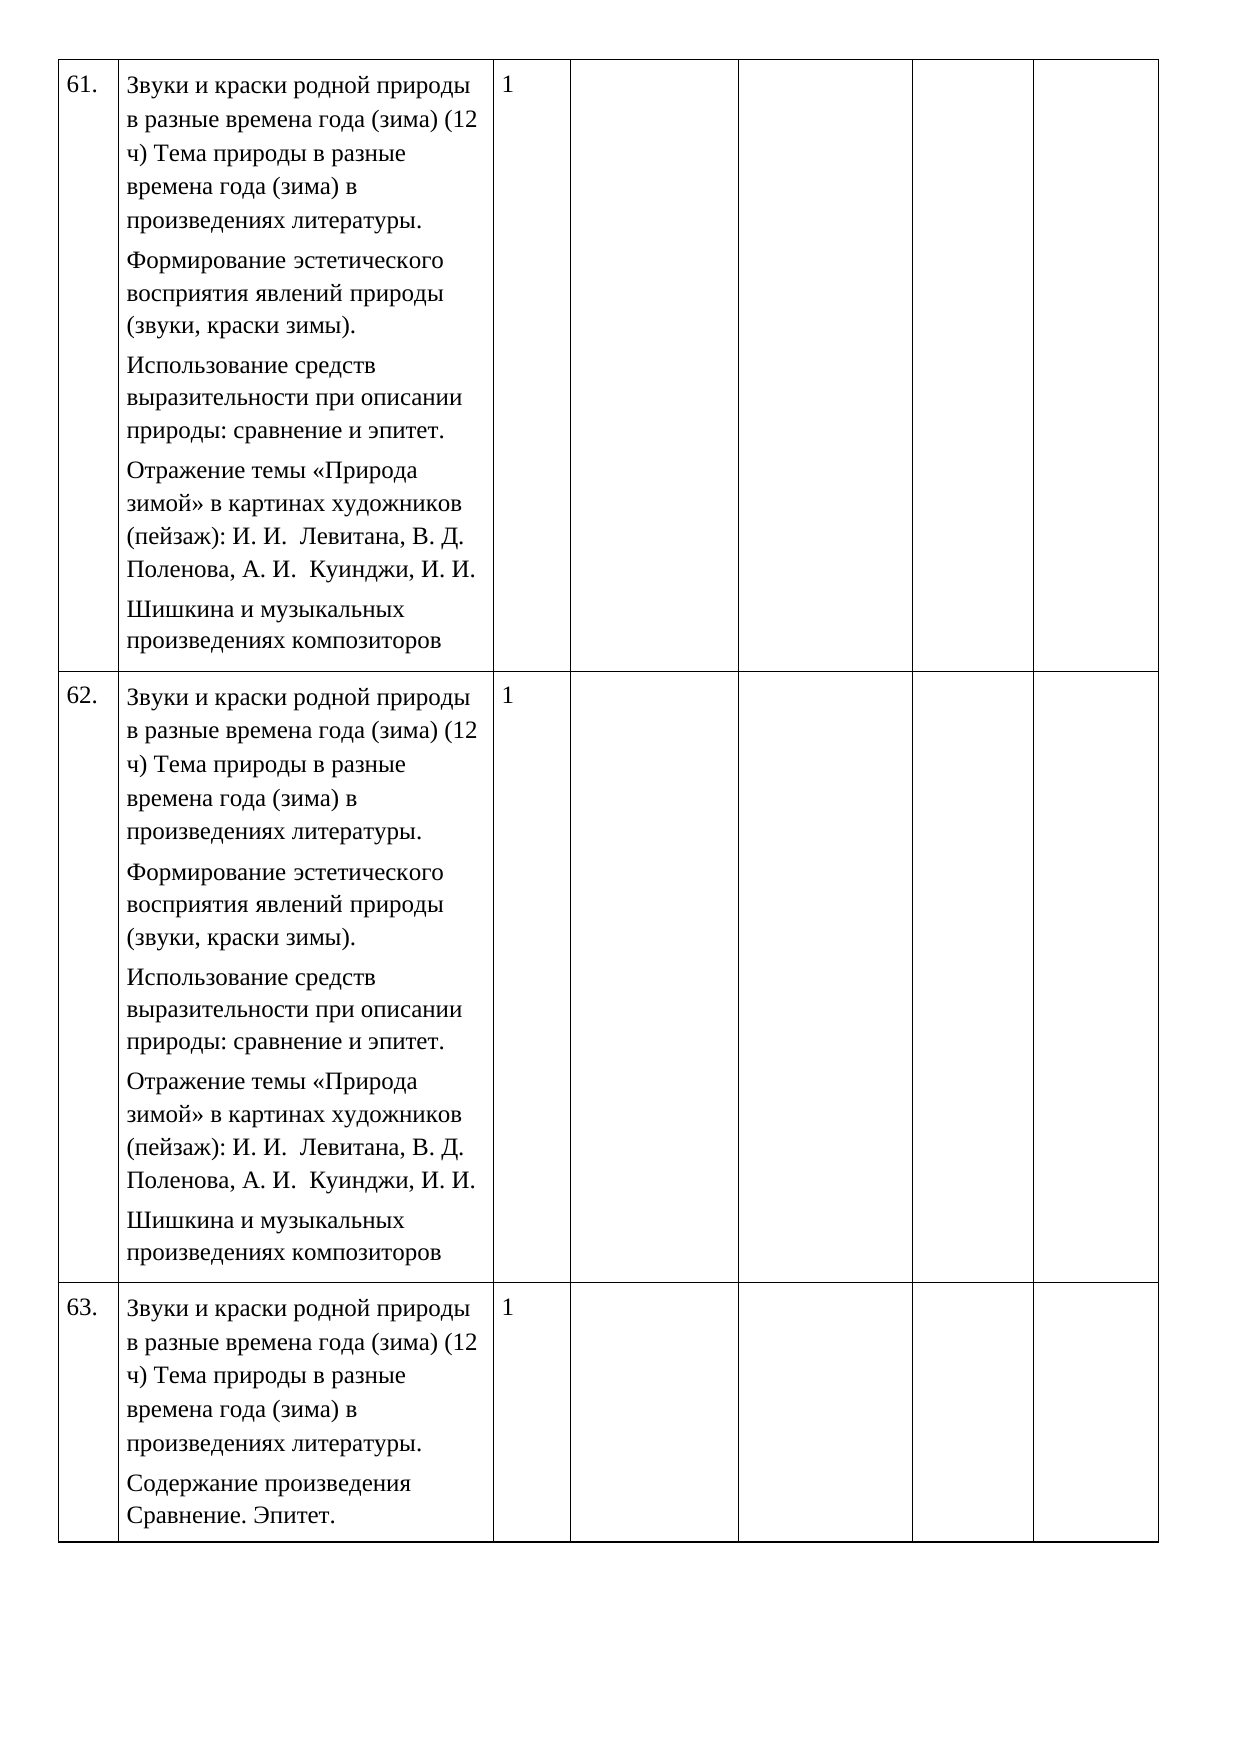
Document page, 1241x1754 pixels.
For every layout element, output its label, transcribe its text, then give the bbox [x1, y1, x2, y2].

table_cell [571, 1283, 738, 1541]
table_cell [739, 672, 912, 1282]
table_header 1 [494, 60, 570, 671]
table_cell 63. [59, 1283, 118, 1541]
table_header Звуки и краски родной природы в разные времена года (зима) (12 ч) Тема природы в разные времена года (зима) в произведениях литературы. Формирование эстетического восприятия явлений природы (звуки, краски зимы). Использование средств выразительности при описании природы: сравнение и эпитет. Отражение темы «Природа зимой» в картинах художников (пейзаж): И. И. Левитана, В. Д. Поленова, А. И. Куинджи, И. И. Шишкина и музыкальных произведениях композиторов [119, 60, 493, 671]
table_cell 1 [494, 1283, 570, 1541]
table_cell [1034, 1283, 1158, 1541]
table_cell [913, 672, 1033, 1282]
table_header [739, 60, 912, 671]
table_cell 62. [59, 672, 118, 1282]
table_cell 1 [494, 672, 570, 1282]
table_cell [913, 1283, 1033, 1541]
table_cell [571, 672, 738, 1282]
table_header [1034, 60, 1158, 671]
table_header [913, 60, 1033, 671]
table_cell [1034, 672, 1158, 1282]
table_cell Звуки и краски родной природы в разные времена года (зима) (12 ч) Тема природы в разные времена года (зима) в произведениях литературы. Содержание произведения Сравнение. Эпитет. [119, 1283, 493, 1541]
table_cell [739, 1283, 912, 1541]
table_header 61. [59, 60, 118, 671]
table_cell Звуки и краски родной природы в разные времена года (зима) (12 ч) Тема природы в разные времена года (зима) в произведениях литературы. Формирование эстетического восприятия явлений природы (звуки, краски зимы). Использование средств выразительности при описании природы: сравнение и эпитет. Отражение темы «Природа зимой» в картинах художников (пейзаж): И. И. Левитана, В. Д. Поленова, А. И. Куинджи, И. И. Шишкина и музыкальных произведениях композиторов [119, 672, 493, 1282]
table_header [571, 60, 738, 671]
